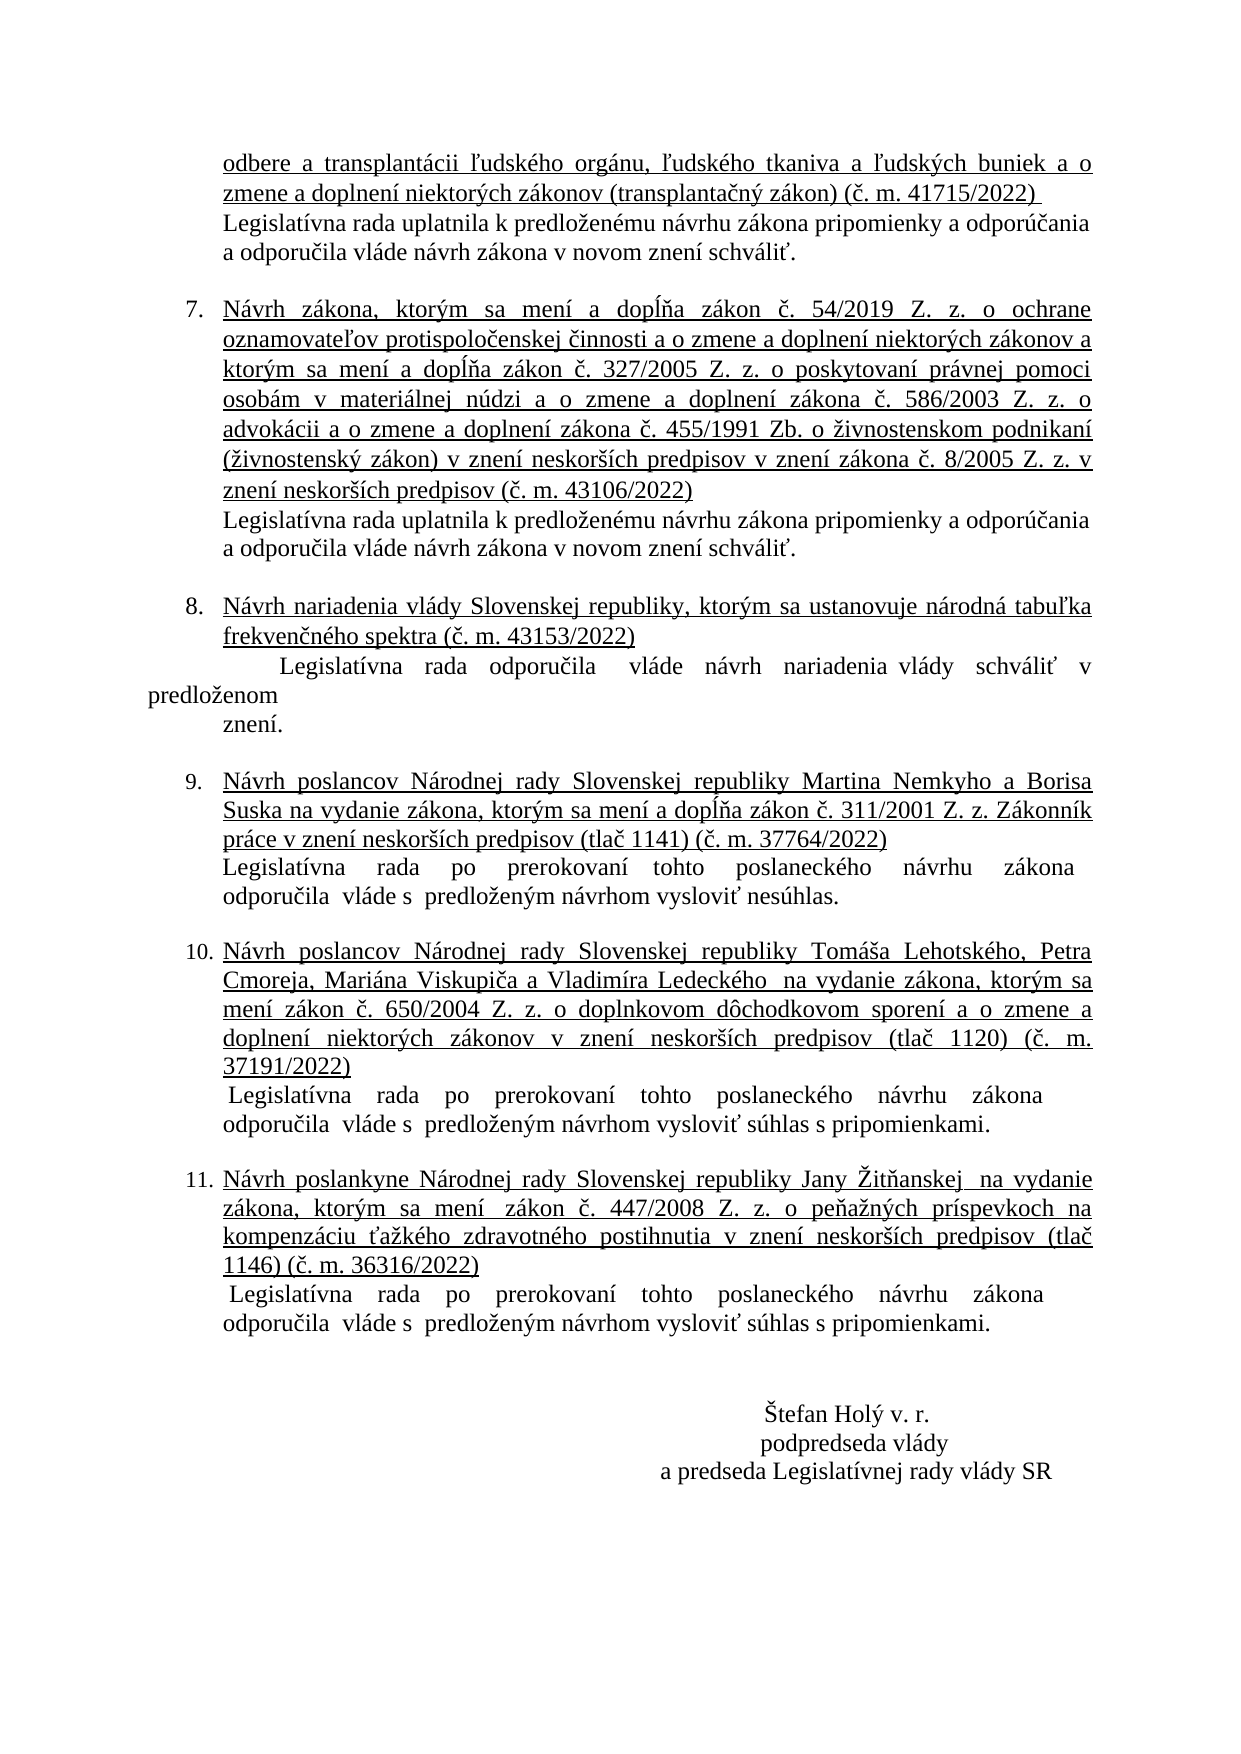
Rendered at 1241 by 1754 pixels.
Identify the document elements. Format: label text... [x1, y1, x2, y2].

text odporučila vláde s predloženým návrhom vysloviť súhlas s pripomienkami. [148, 1308, 1093, 1336]
text znení. [148, 709, 1093, 737]
list Legislatívna rada uplatnila k predloženému návrhu zákona pripomienky a odporúčania a odporučila vláde návrh zákona v novom znení schváliť. [223, 505, 1093, 562]
list Návrh poslancov Národnej rady Slovenskej republiky Martina Nemkyho a Borisa Suska na vydanie zákona, ktorým sa mení a dopĺňa zákon č. 311/2001 Z. z. Zákonník práce v znení neskorších predpisov (tlač 1141) (č. m. 37764/2022) [185, 766, 1093, 852]
text podpredseda vlády [148, 1428, 1093, 1456]
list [185, 148, 1093, 206]
text odporučila vláde s predloženým návrhom vysloviť súhlas s pripomienkami. [148, 1109, 1093, 1138]
text a odporučila vláde návrh zákona v novom znení schváliť. [148, 237, 1093, 265]
text Legislatívna rada uplatnila k predloženému návrhu zákona pripomienky a odporúčania [148, 208, 1093, 237]
text Legislatívna rada odporučila vláde návrh nariadenia vlády schváliť v predloženom [148, 651, 1093, 709]
list Návrh zákona, ktorým sa mení a dopĺňa zákon č. 54/2019 Z. z. o ochrane oznamovateľov protispoločenskej činnosti a o zmene a doplnení niektorých zákonov a ktorým sa mení a dopĺňa zákon č. 327/2005 Z. z. o poskytovaní právnej pomoci osobám v materiálnej núdzi a o zmene a doplnení zákona č. 586/2003 Z. z. o advokácii a o zmene a doplnení zákona č. 455/1991 Zb. o živnostenskom podnikaní (živnostenský zákon) v znení neskorších predpisov v znení zákona č. 8/2005 Z. z. v znení neskorších predpisov (č. m. 43106/2022) [185, 294, 1093, 503]
text Legislatívna rada po prerokovaní tohto poslaneckého návrhu zákona [148, 852, 1093, 881]
text Legislatívna rada po prerokovaní tohto poslaneckého návrhu zákona [148, 1080, 1093, 1109]
list Návrh poslancov Národnej rady Slovenskej republiky Tomáša Lehotského, Petra Cmoreja, Mariána Viskupiča a Vladimíra Ledeckého na vydanie zákona, ktorým sa mení zákon č. 650/2004 Z. z. o doplnkovom dôchodkovom sporení a o zmene a doplnení niektorých zákonov v znení neskorších predpisov (tlač 1120) (č. m. 37191/2022) [185, 936, 1093, 1080]
text a predseda Legislatívnej rady vlády SR [148, 1456, 1093, 1485]
list Návrh nariadenia vlády Slovenskej republiky, ktorým sa ustanovuje národná tabuľka frekvenčného spektra (č. m. 43153/2022) [185, 591, 1093, 650]
text odporučila vláde s predloženým návrhom vysloviť nesúhlas. [148, 881, 1093, 910]
text Štefan Holý v. r. [223, 1399, 1093, 1428]
text Legislatívna rada po prerokovaní tohto poslaneckého návrhu zákona [148, 1279, 1093, 1308]
list Návrh poslankyne Národnej rady Slovenskej republiky Jany Žitňanskej na vydanie zákona, ktorým sa mení zákon č. 447/2008 Z. z. o peňažných príspevkoch na kompenzáciu ťažkého zdravotného postihnutia v znení neskorších predpisov (tlač 1146) (č. m. 36316/2022) [185, 1164, 1093, 1279]
